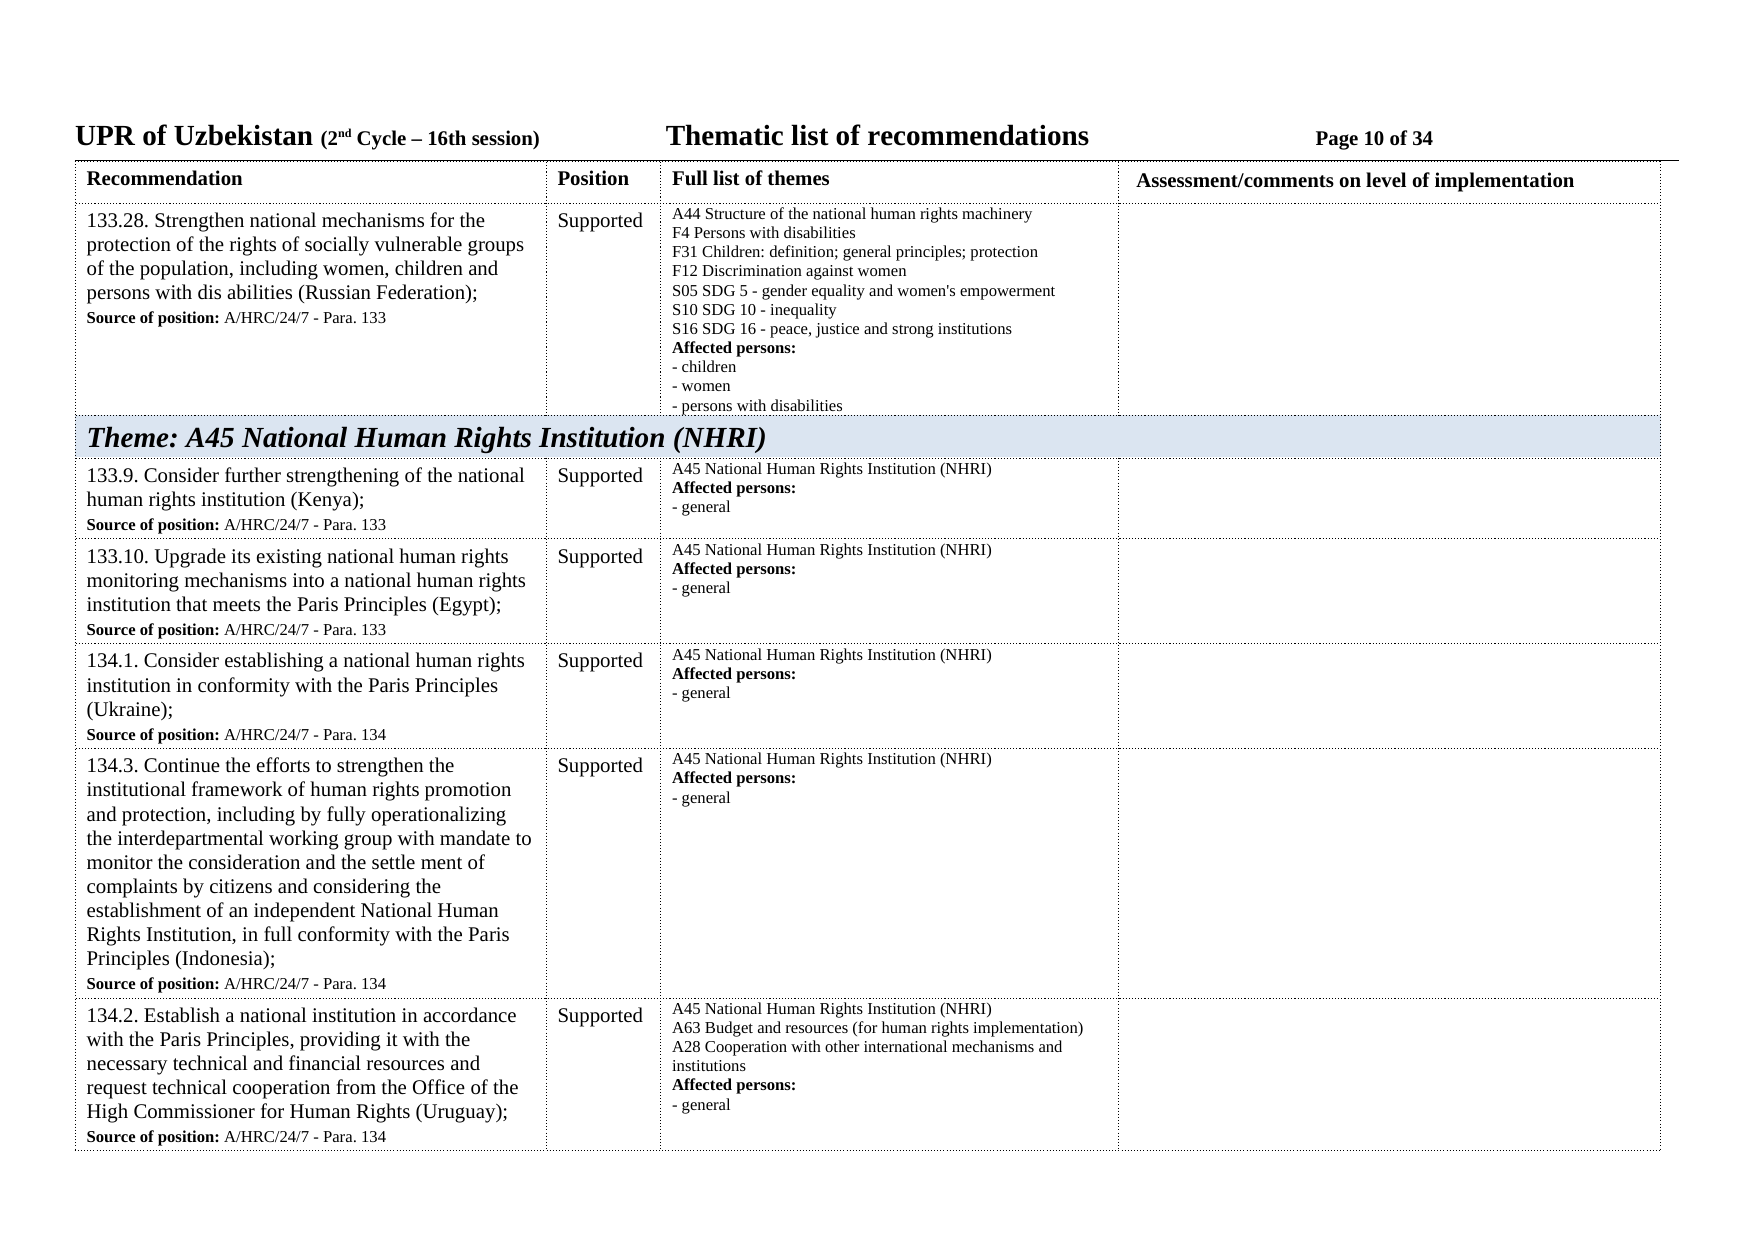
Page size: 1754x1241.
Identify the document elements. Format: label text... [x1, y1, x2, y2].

table_header Full list of themes [661, 161, 1119, 203]
table_cell A44 Structure of the national human rights machinery F4 Persons with disabilities F31 Children: definition; general principles; protection F12 Discrimination against women S05 SDG 5 - gender equality and women's empowerment S10 SDG 10 - inequality S16 SDG 16 - peace, justice and strong institutions Affected persons: - children - women - persons with disabilities [661, 203, 1119, 414]
table_cell A45 National Human Rights Institution (NHRI) Affected persons: - general [661, 538, 1119, 643]
table_cell Supported [546, 203, 661, 414]
table_cell [1119, 203, 1661, 414]
table_cell [1119, 748, 1661, 997]
table_cell 133.28. Strengthen national mechanisms for the protection of the rights of socially vulnerable groups of the population, including women, children and persons with dis abilities (Russian Federation); Source of position: A/HRC/24/7 - Para. 133 [75, 203, 546, 414]
table_cell 133.9. Consider further strengthening of the national human rights institution (Kenya); Source of position: A/HRC/24/7 - Para. 133 [75, 458, 546, 538]
table_cell A45 National Human Rights Institution (NHRI) Affected persons: - general [661, 748, 1119, 997]
table_cell 134.1. Consider establishing a national human rights institution in conformity with the Paris Principles (Ukraine); Source of position: A/HRC/24/7 - Para. 134 [75, 643, 546, 748]
table_header Assessment/comments on level of implementation [1119, 161, 1661, 203]
table_cell Supported [546, 748, 661, 997]
table_cell A45 National Human Rights Institution (NHRI) Affected persons: - general [661, 458, 1119, 538]
table_cell Supported [546, 458, 661, 538]
table_cell [1119, 458, 1661, 538]
table_cell A45 National Human Rights Institution (NHRI) A63 Budget and resources (for human rights implementation) A28 Cooperation with other international mechanisms and institutions Affected persons: - general [661, 998, 1119, 1150]
table_cell Supported [546, 538, 661, 643]
table_cell Supported [546, 643, 661, 748]
table_cell [1119, 643, 1661, 748]
table_cell Supported [546, 998, 661, 1150]
table_header Recommendation [75, 161, 546, 203]
table_cell 134.3. Continue the efforts to strengthen the institutional framework of human rights promotion and protection, including by fully operationalizing the interdepartmental working group with mandate to monitor the consideration and the settle ment of complaints by citizens and considering the establishment of an independent National Human Rights Institution, in full conformity with the Paris Principles (Indonesia); Source of position: A/HRC/24/7 - Para. 134 [75, 748, 546, 997]
table_header Position [546, 161, 661, 203]
table_cell 133.10. Upgrade its existing national human rights monitoring mechanisms into a national human rights institution that meets the Paris Principles (Egypt); Source of position: A/HRC/24/7 - Para. 133 [75, 538, 546, 643]
table_cell 134.2. Establish a national institution in accordance with the Paris Principles, providing it with the necessary technical and financial resources and request technical cooperation from the Office of the High Commissioner for Human Rights (Uruguay); Source of position: A/HRC/24/7 - Para. 134 [75, 998, 546, 1150]
table_cell Theme: A45 National Human Rights Institution (NHRI) [75, 415, 1661, 457]
table_cell [1119, 538, 1661, 643]
table_cell A45 National Human Rights Institution (NHRI) Affected persons: - general [661, 643, 1119, 748]
table_cell [1119, 998, 1661, 1150]
